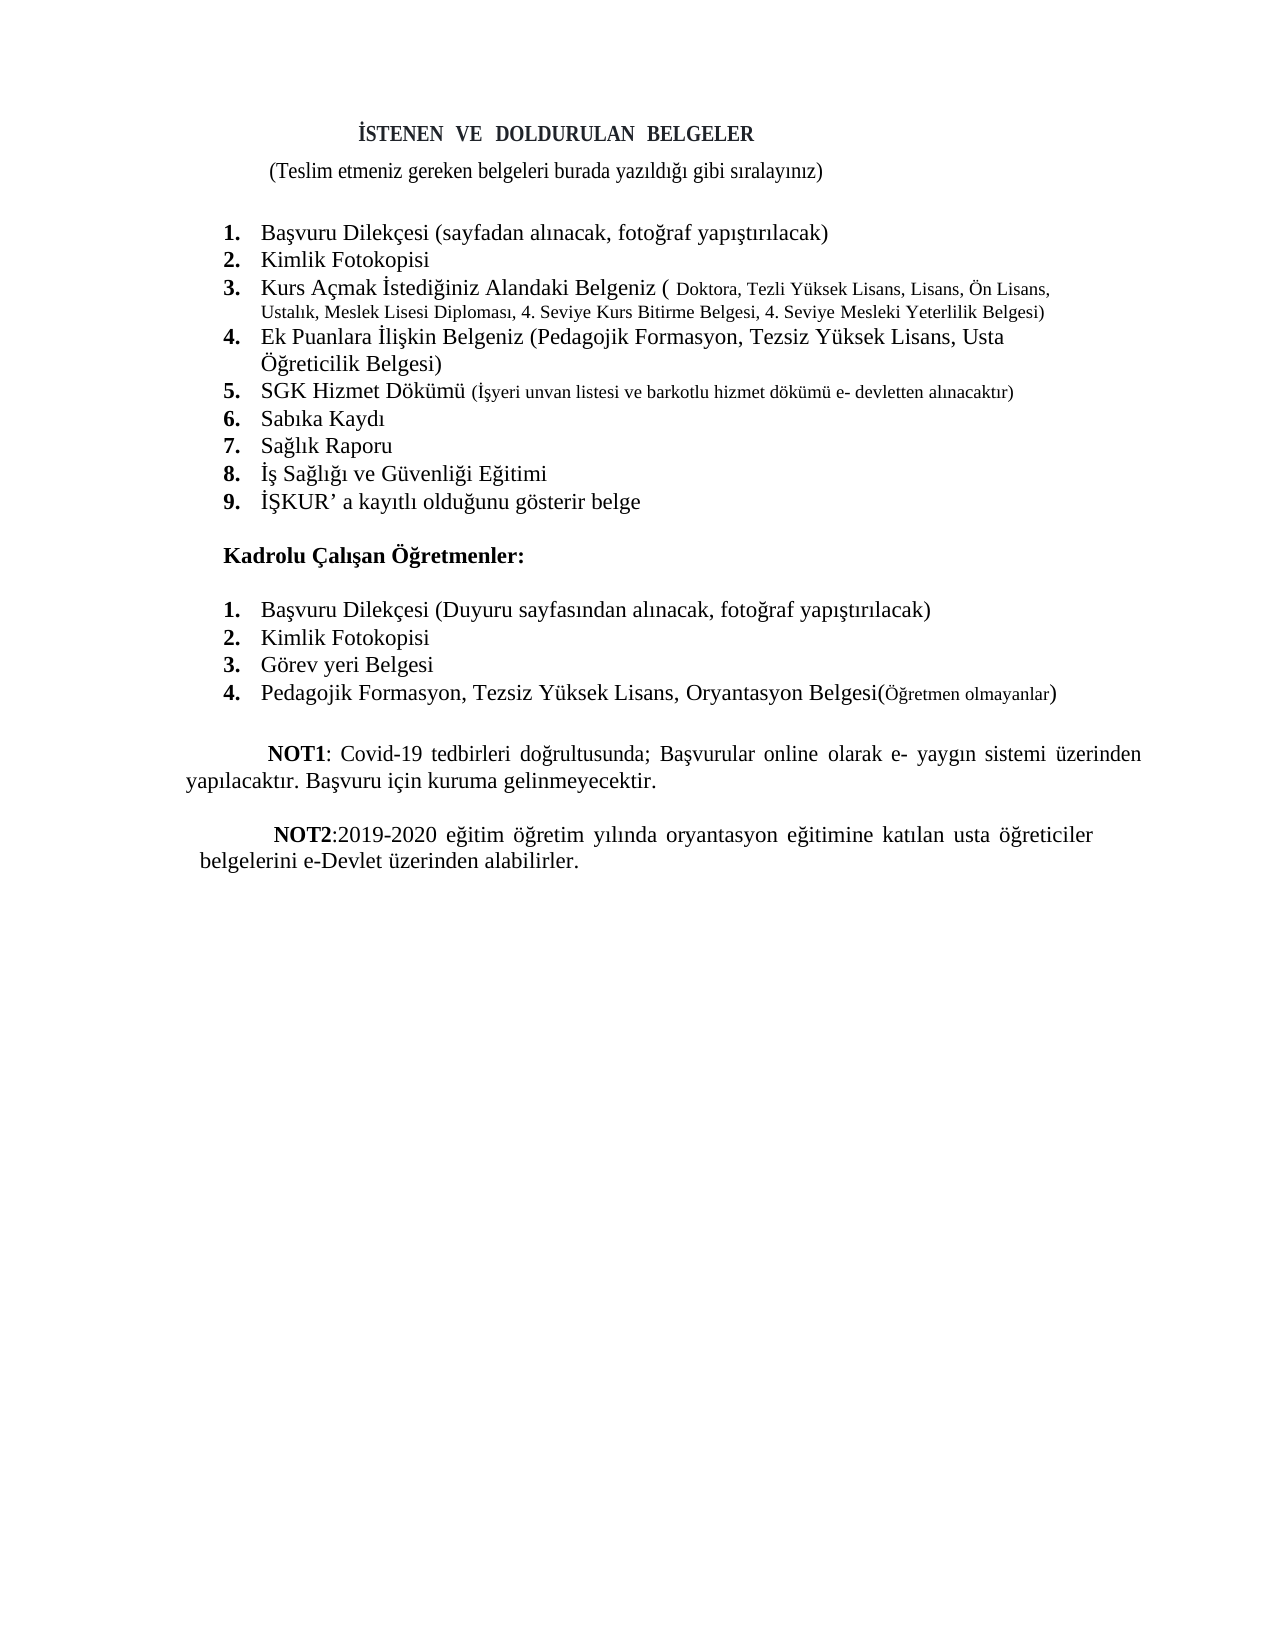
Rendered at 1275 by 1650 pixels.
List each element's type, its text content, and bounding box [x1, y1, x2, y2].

list Kurs Açmak İstediğiniz Alandaki Belgeniz ( Doktora, Tezli Yüksek Lisans, Lisans, Ön Lisans, Ustalık, Meslek Lisesi Diploması, 4. Seviye Kurs Bitirme Belgesi, 4. Seviye Mesleki Yeterlilik Belgesi) [223, 274, 1094, 323]
list Başvuru Dilekçesi (Duyuru sayfasından alınacak, fotoğraf yapıştırılacak) [223, 596, 1177, 622]
list Sağlık Raporu [223, 432, 1177, 459]
list İŞKUR’ a kayıtlı olduğunu gösterir belge [223, 488, 1177, 514]
text NOT2:2019-2020 eğitim öğretim yılında oryantasyon eğitimine katılan usta öğreticiler belgelerini e-Devlet üzerinden alabilirler. [199, 821, 1093, 873]
text (Teslim etmeniz gereken belgeleri burada yazıldığı gibi sıralayınız) [269, 157, 1177, 183]
list Ek Puanlara İlişkin Belgeniz (Pedagojik Formasyon, Tezsiz Yüksek Lisans, Usta Öğreticilik Belgesi) [223, 323, 1093, 376]
text Kadrolu Çalışan Öğretmenler: [223, 542, 1177, 568]
list İş Sağlığı ve Güvenliği Eğitimi [223, 460, 1177, 486]
text NOT1: Covid-19 tedbirleri doğrultusunda; Başvurular online olarak e- yaygın sistemi üzerinden yapılacaktır. Başvuru için kuruma gelinmeyecektir. [186, 740, 1177, 793]
list Kimlik Fotokopisi [223, 246, 1177, 273]
list Kimlik Fotokopisi [223, 623, 1177, 650]
list Görev yeri Belgesi [223, 651, 1177, 677]
list Başvuru Dilekçesi (sayfadan alınacak, fotoğraf yapıştırılacak) [223, 219, 1177, 245]
list Sabıka Kaydı [223, 405, 1177, 431]
list Pedagojik Formasyon, Tezsiz Yüksek Lisans, Oryantasyon Belgesi(Öğretmen olmayanlar) [223, 678, 1177, 705]
list SGK Hizmet Dökümü (İşyeri unvan listesi ve barkotlu hizmet dökümü e- devletten alınacaktır) [223, 377, 1177, 404]
text İSTENEN VE DOLDURULAN BELGELER [358, 120, 1177, 146]
